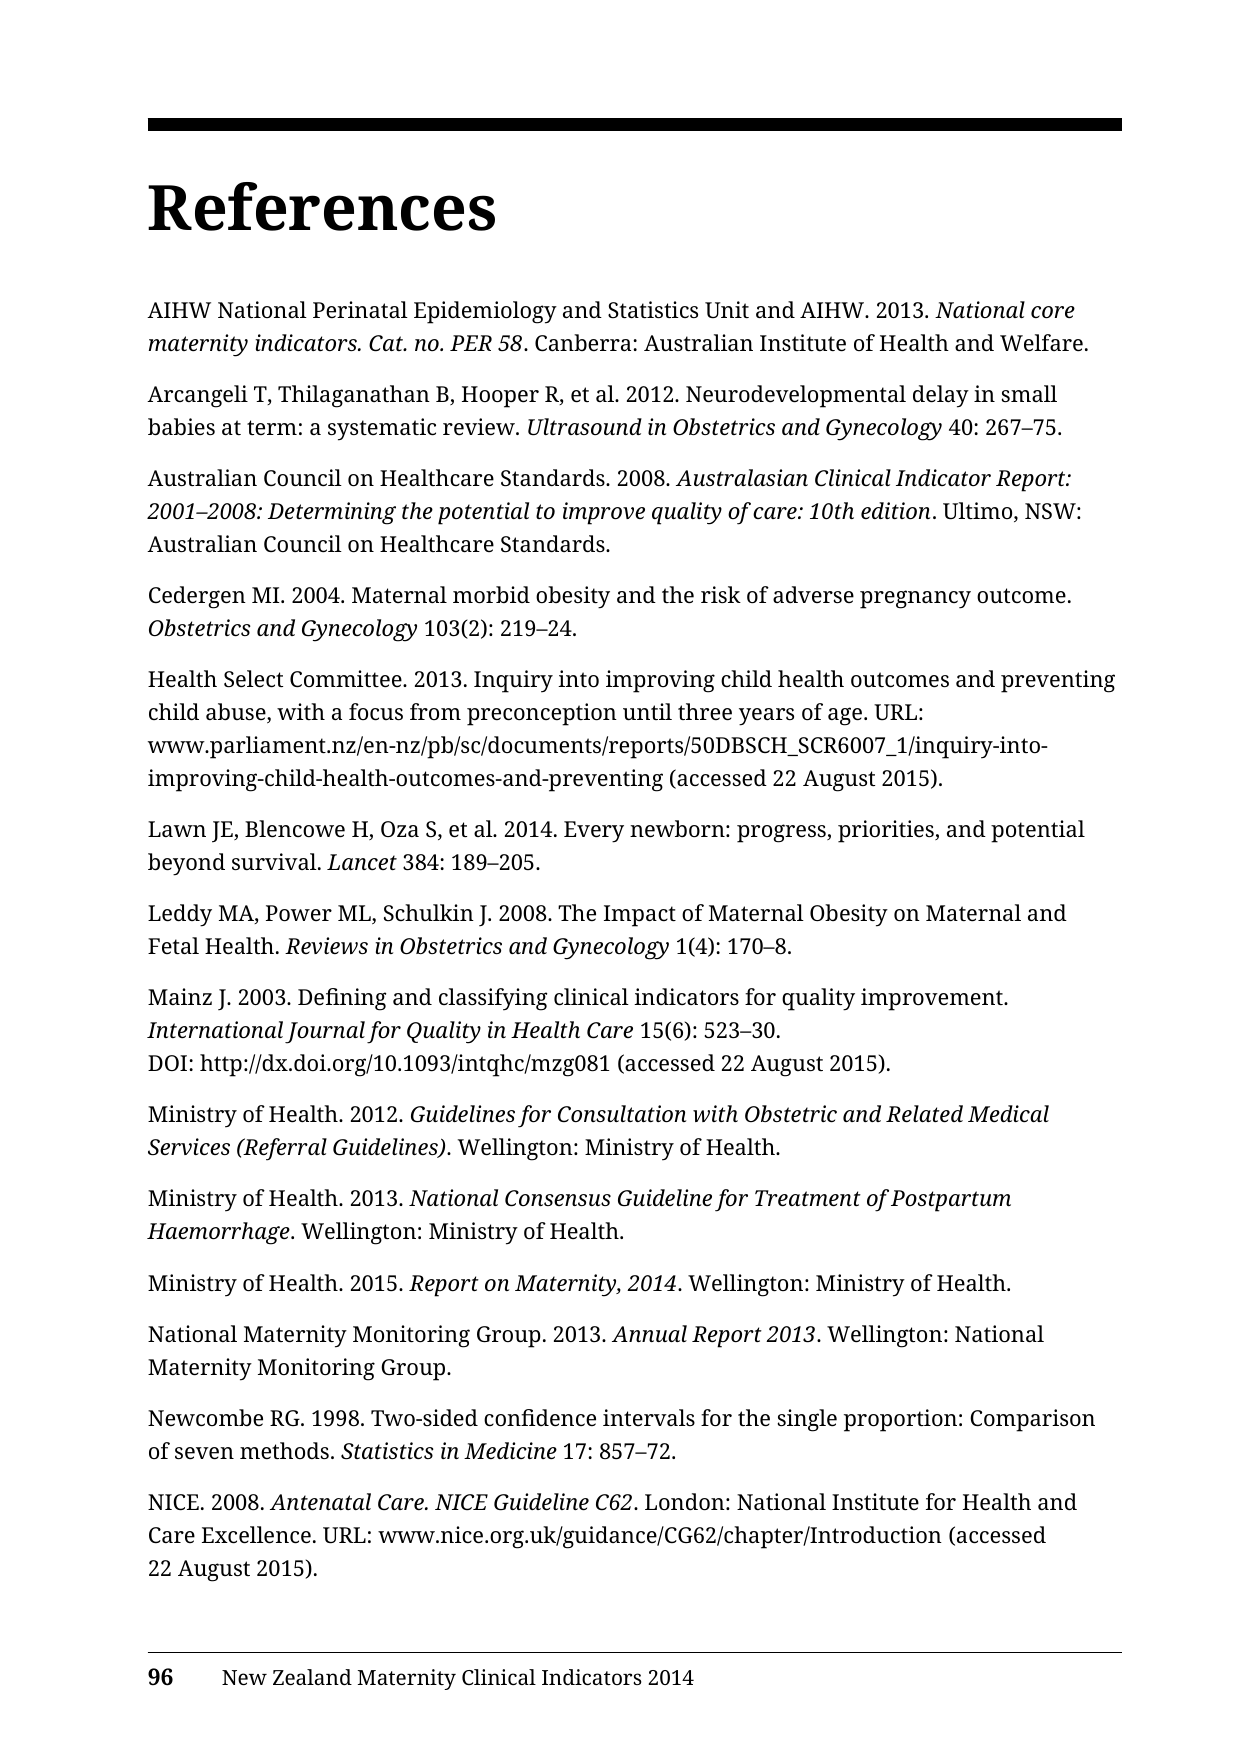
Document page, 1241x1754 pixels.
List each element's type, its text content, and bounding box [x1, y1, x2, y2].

text Lawn JE, Blencowe H, Oza S, et al. 2014. Every newborn: progress, priorities, and potential beyond survival. Lancet 384: 189–205. [148, 814, 1122, 876]
text Mainz J. 2003. Defining and classifying clinical indicators for quality improvement. International Journal for Quality in Health Care 15(6): 523–30. DOI: http://dx.doi.org/10.1093/intqhc/mzg081 (accessed 22 August 2015). [148, 982, 1122, 1077]
text Ministry of Health. 2015. Report on Maternity, 2014. Wellington: Ministry of Health. [148, 1267, 1122, 1297]
text AIHW National Perinatal Epidemiology and Statistics Unit and AIHW. 2013. National core maternity indicators. Cat. no. PER 58. Canberra: Australian Institute of Health and Welfare. [148, 295, 1122, 357]
text Health Select Committee. 2013. Inquiry into improving child health outcomes and preventing child abuse, with a focus from preconception until three years of age. URL: www.parliament.nz/en-nz/pb/sc/documents/reports/50DBSCH_SCR6007_1/inquiry-into-improving-child-health-outcomes-and-preventing (accessed 22 August 2015). [148, 664, 1122, 792]
text Newcombe RG. 1998. Two-sided confidence intervals for the single proportion: Comparison of seven methods. Statistics in Medicine 17: 857–72. [148, 1403, 1122, 1466]
text Australian Council on Healthcare Standards. 2008. Australasian Clinical Indicator Report: 2001–2008: Determining the potential to improve quality of care: 10th edition. Ultimo, NSW: Australian Council on Healthcare Standards. [148, 463, 1122, 558]
text Cedergen MI. 2004. Maternal morbid obesity and the risk of adverse pregnancy outcome. Obstetrics and Gynecology 103(2): 219–24. [148, 580, 1122, 643]
text Arcangeli T, Thilaganathan B, Hooper R, et al. 2012. Neurodevelopmental delay in small babies at term: a systematic review. Ultrasound in Obstetrics and Gynecology 40: 267–75. [148, 379, 1122, 442]
text Ministry of Health. 2013. National Consensus Guideline for Treatment of Postpartum Haemorrhage. Wellington: Ministry of Health. [148, 1183, 1122, 1246]
text Leddy MA, Power ML, Schulkin J. 2008. The Impact of Maternal Obesity on Maternal and Fetal Health. Reviews in Obstetrics and Gynecology 1(4): 170–8. [148, 898, 1122, 961]
text Ministry of Health. 2012. Guidelines for Consultation with Obstetric and Related Medical Services (Referral Guidelines). Wellington: Ministry of Health. [148, 1099, 1122, 1162]
subtitle References [148, 131, 1122, 249]
text National Maternity Monitoring Group. 2013. Annual Report 2013. Wellington: National Maternity Monitoring Group. [148, 1319, 1122, 1381]
text NICE. 2008. Antenatal Care. NICE Guideline C62. London: National Institute for Health and Care Excellence. URL: www.nice.org.uk/guidance/CG62/chapter/Introduction (accessed 22 August 2015). [148, 1487, 1122, 1582]
